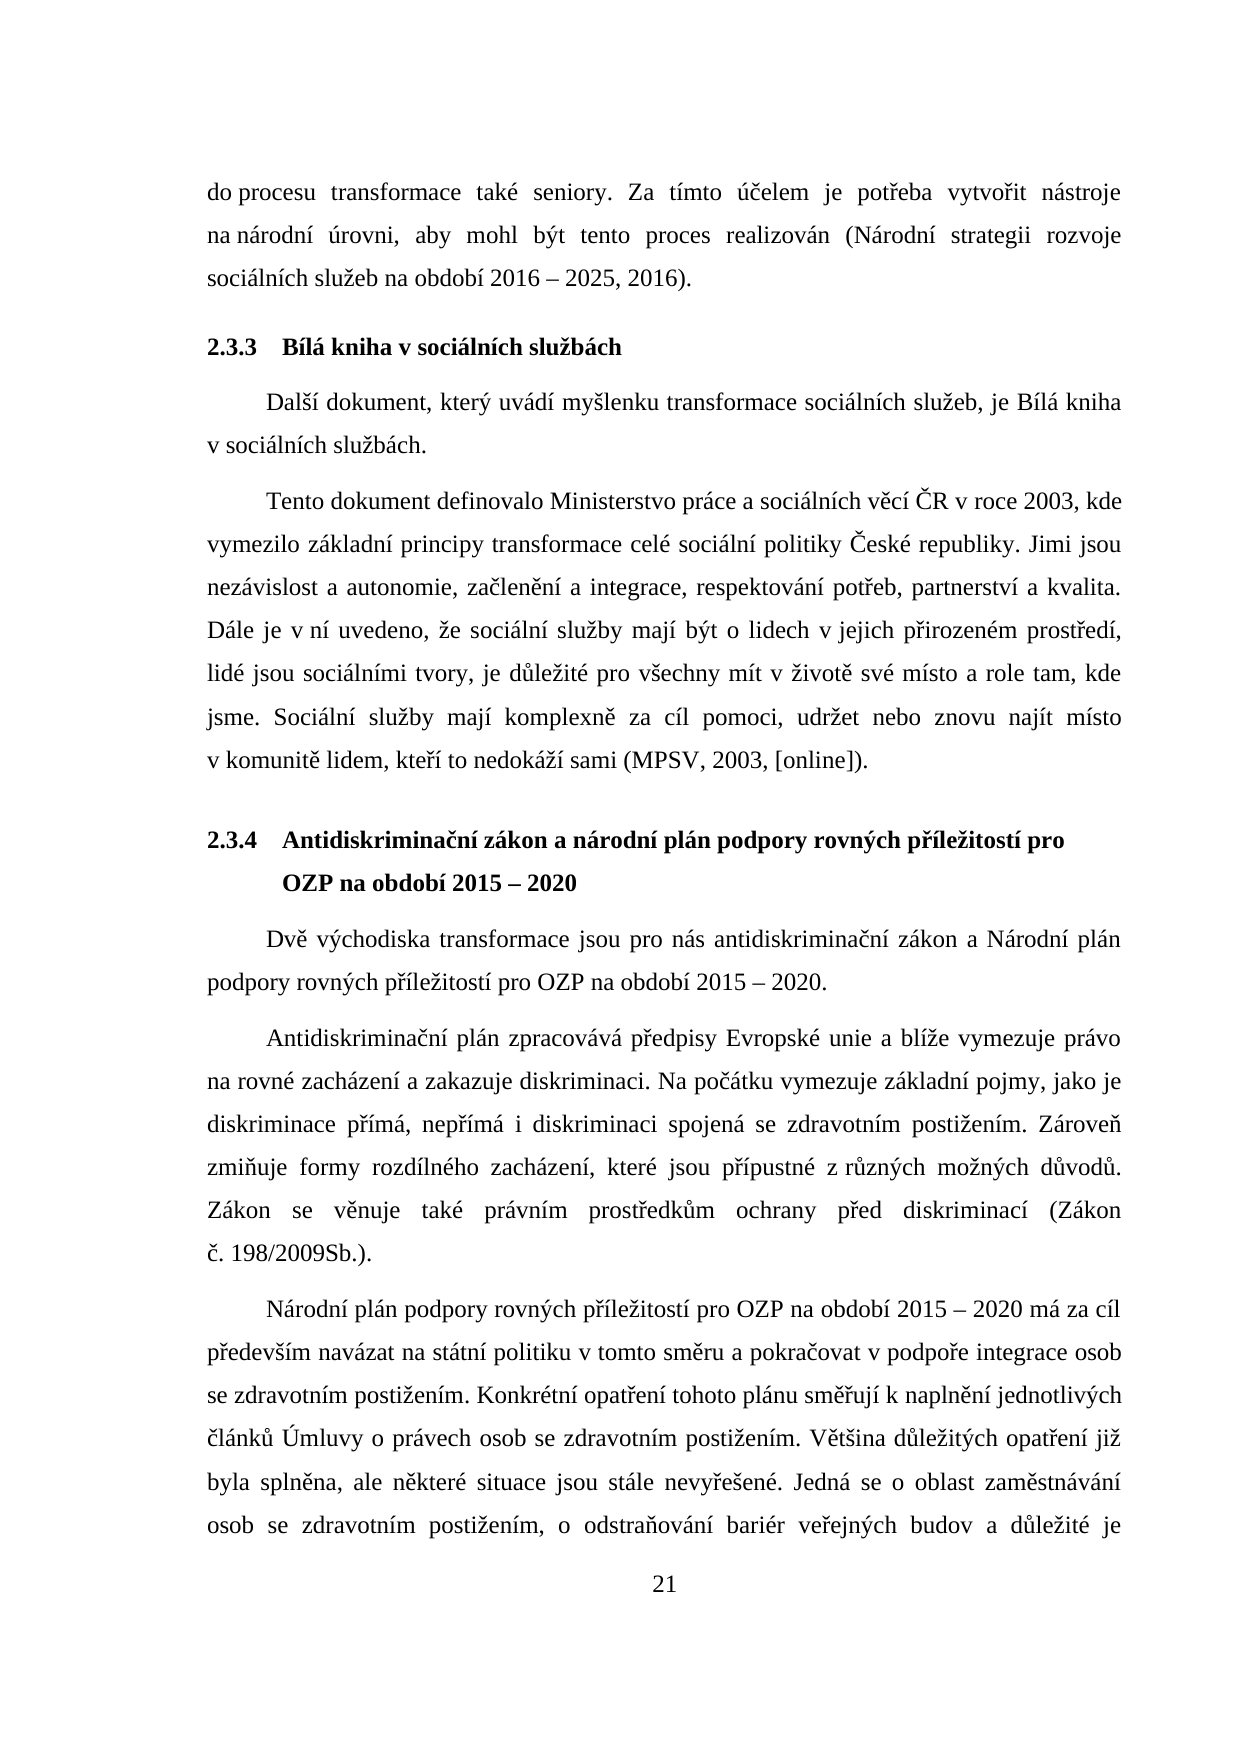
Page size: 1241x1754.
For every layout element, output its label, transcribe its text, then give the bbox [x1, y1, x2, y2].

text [207, 1294, 1122, 1538]
text Tento dokument definovalo Ministerstvo práce a sociálních věcí ČR v roce 2003, kde vymezilo základní principy transformace celé sociální politiky České republiky. Jimi jsou nezávislost a autonomie, začlenění a integrace, respektování potřeb, partnerství a kvalita. Dále je v ní uvedeno, že sociální služby mají být o lidech v jejich přirozeném prostředí, lidé jsou sociálními tvory, je důležité pro všechny mít v životě své místo a role tam, kde jsme. Sociální služby mají komplexně za cíl pomoci, udržet nebo znovu najít místo v komunitě lidem, kteří to nedokáží sami (MPSV, 2003, [online]). [207, 486, 1122, 773]
subtitle Bílá kniha v sociálních službách [207, 332, 1122, 360]
text Antidiskriminační plán zpracovává předpisy Evropské unie a blíže vymezuje právo na rovné zacházení a zakazuje diskriminaci. Na počátku vymezuje základní pojmy, jako je diskriminace přímá, nepřímá i diskriminaci spojená se zdravotním postižením. Zároveň zmiňuje formy rozdílného zacházení, které jsou přípustné z různých možných důvodů. Zákon se věnuje také právním prostředkům ochrany před diskriminací (Zákon č. 198/2009Sb.). [207, 1023, 1122, 1267]
text Další dokument, který uvádí myšlenku transformace sociálních služeb, je Bílá kniha v sociálních službách. [207, 387, 1122, 459]
subtitle Antidiskriminační zákon a národní plán podpory rovných příležitostí pro OZP na období 2015 – 2020 [207, 825, 1122, 897]
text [207, 177, 1122, 292]
text Dvě východiska transformace jsou pro nás antidiskriminační zákon a Národní plán podpory rovných příležitostí pro OZP na období 2015 – 2020. [207, 924, 1122, 996]
